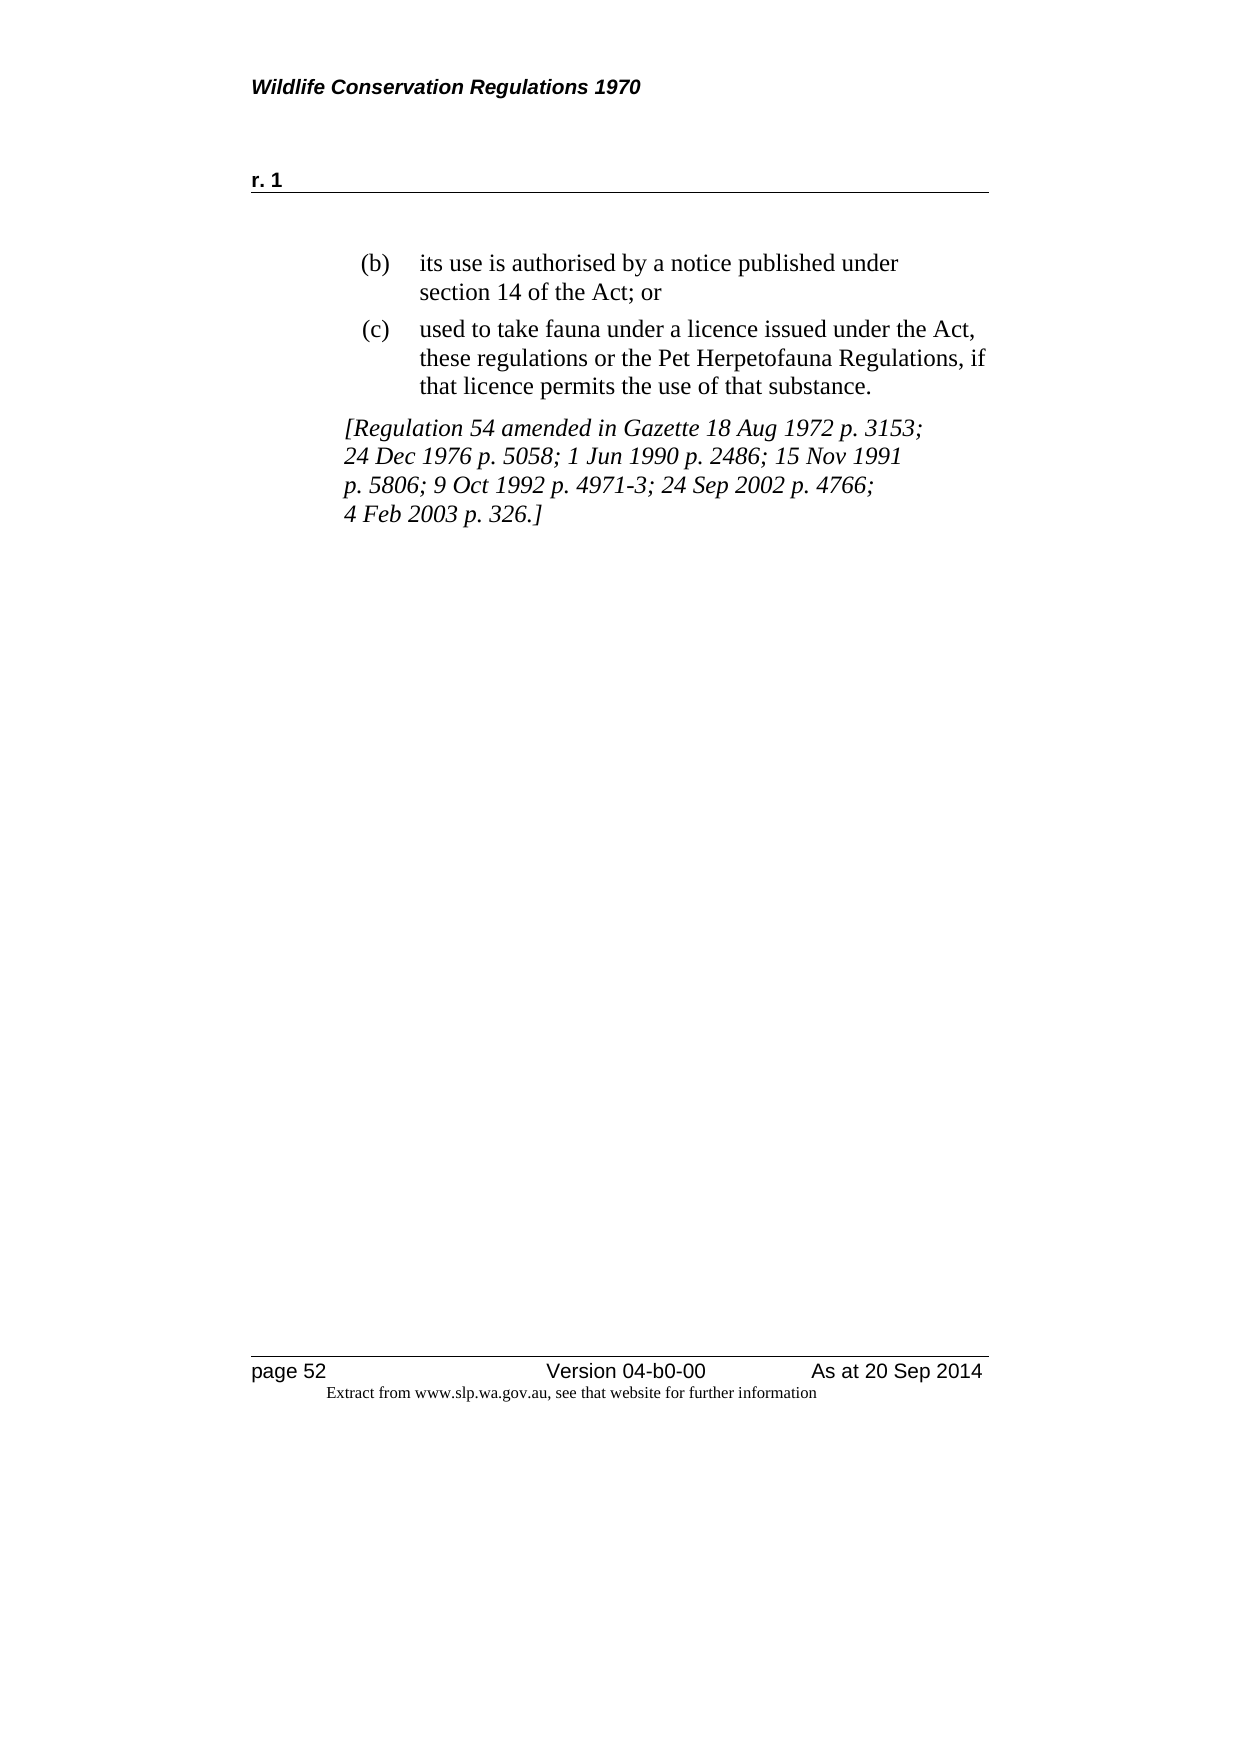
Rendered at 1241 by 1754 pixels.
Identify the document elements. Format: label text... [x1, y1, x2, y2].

text (b) its use is authorised by a notice published under section 14 of the Act; or [251, 248, 989, 306]
text [Regulation 54 amended in Gazette 18 Aug 1972 p. 3153; 24 Dec 1976 p. 5058; 1 Jun 1990 p. 2486; 15 Nov 1991 p. 5806; 9 Oct 1992 p. 4971-3; 24 Sep 2002 p. 4766; 4 Feb 2003 p. 326.] [251, 413, 989, 528]
text (c) used to take fauna under a licence issued under the Act, these regulations or the Pet Herpetofauna Regulations, if that licence permits the use of that substance. [251, 314, 989, 400]
